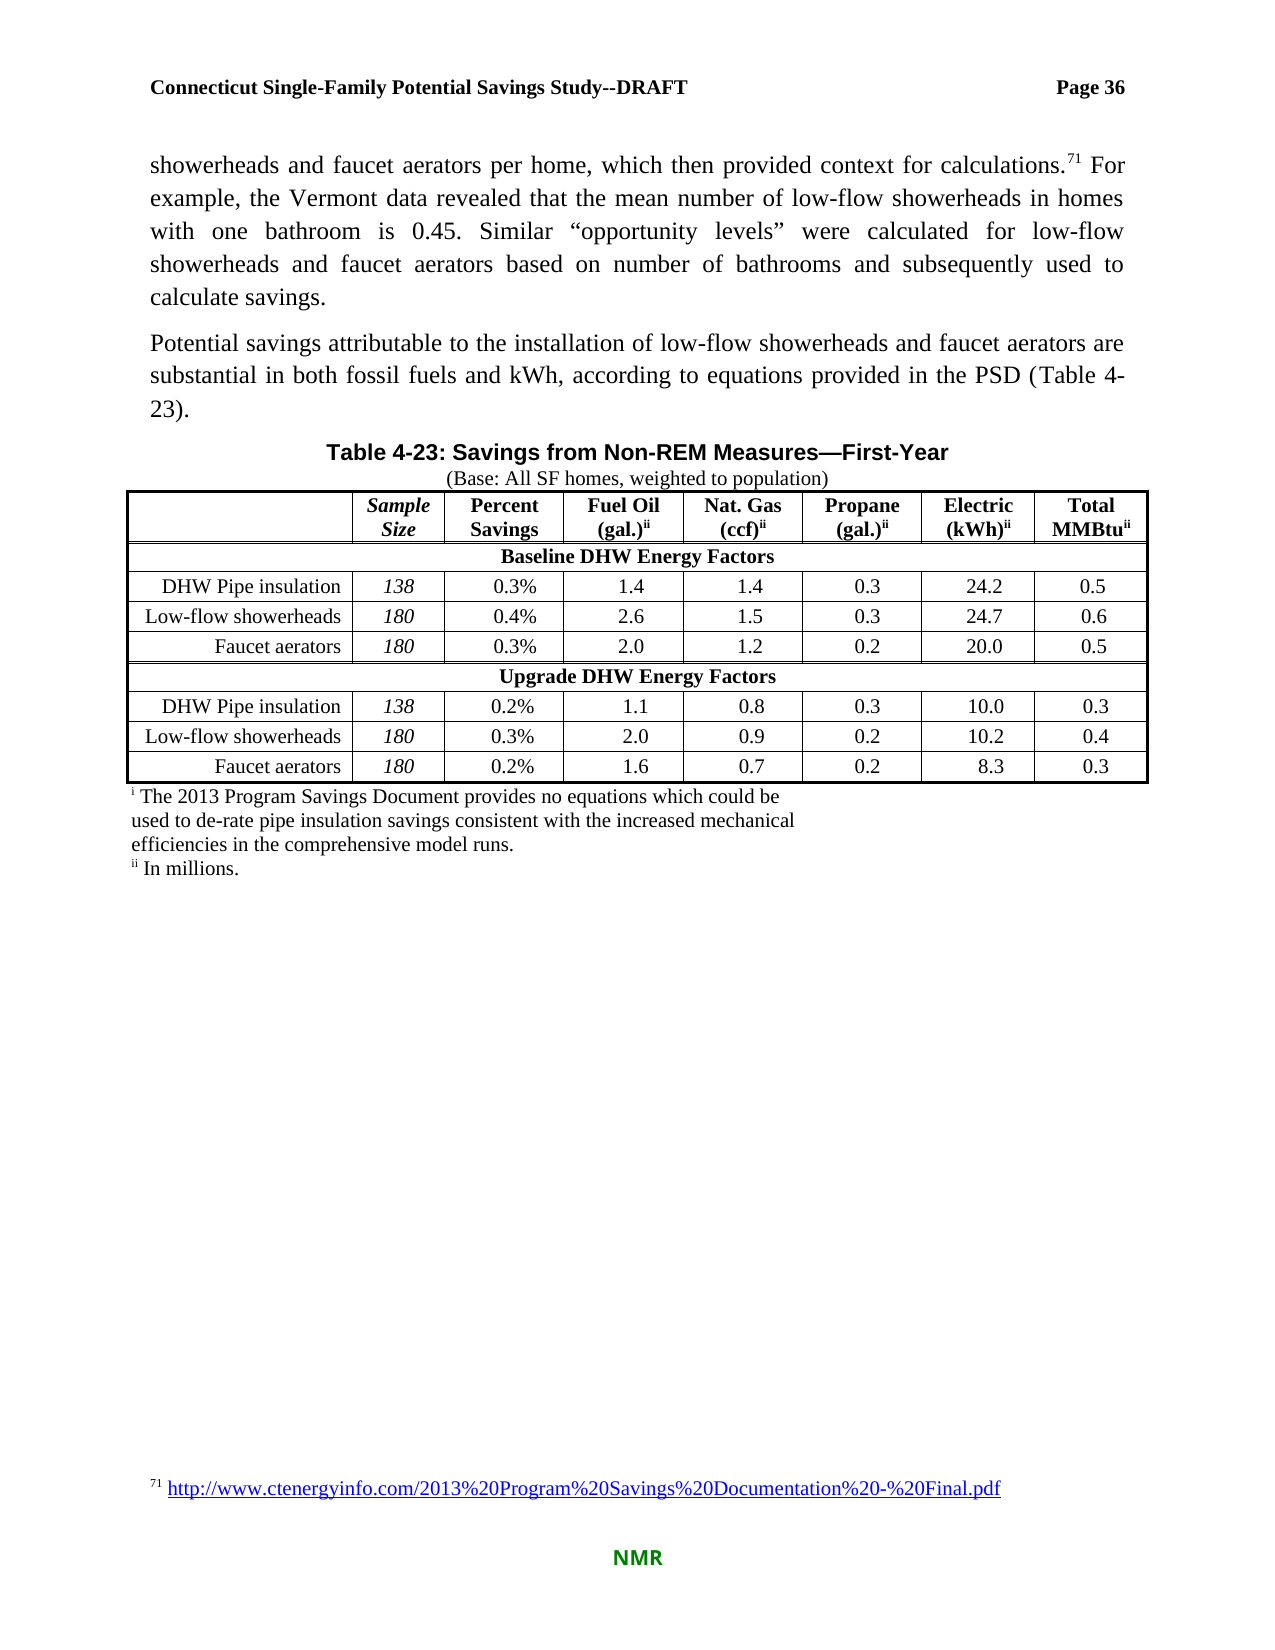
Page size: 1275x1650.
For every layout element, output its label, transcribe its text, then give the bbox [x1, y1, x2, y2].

table_cell 0.3 [1035, 692, 1146, 721]
text ii In millions. [131, 856, 1125, 909]
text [150, 150, 1125, 311]
table_cell 20.0 [922, 632, 1034, 661]
table_cell Baseline DHW Energy Factors [129, 544, 1146, 571]
table_cell 0.2% [445, 752, 563, 781]
table_cell 0.3 [803, 692, 921, 721]
table_cell 180 [353, 632, 444, 661]
text used to de-rate pipe insulation savings consistent with the increased mechanical [131, 808, 1125, 832]
table_cell Faucet aerators [129, 752, 352, 781]
table_cell 0.8 [684, 692, 802, 721]
table_header Electric (kWh)ii [922, 493, 1034, 541]
table_cell 1.6 [564, 752, 683, 781]
table_cell 180 [353, 602, 444, 631]
table_header [129, 493, 352, 541]
table_cell Low-flow showerheads [129, 722, 352, 751]
table_cell 1.1 [564, 692, 683, 721]
table_cell 0.3% [445, 572, 563, 601]
table_header Percent Savings [445, 493, 563, 541]
table_header Propane (gal.)ii [803, 493, 921, 541]
table_cell 2.0 [564, 632, 683, 661]
table_cell 0.5 [1035, 572, 1146, 601]
table_cell 24.7 [922, 602, 1034, 631]
table_cell 0.9 [684, 722, 802, 751]
text efficiencies in the comprehensive model runs. [131, 832, 1125, 856]
table_cell 0.3 [803, 602, 921, 631]
table_cell 0.3% [445, 632, 563, 661]
table_cell 1.5 [684, 602, 802, 631]
table_cell 0.2% [445, 692, 563, 721]
table_cell 2.0 [564, 722, 683, 751]
table_cell 10.2 [922, 722, 1034, 751]
table_cell 8.3 [922, 752, 1034, 781]
table_cell 0.4 [1035, 722, 1146, 751]
table_cell Low-flow showerheads [129, 602, 352, 631]
table_cell 0.4% [445, 602, 563, 631]
text (Base: All SF homes, weighted to population) [150, 466, 1125, 489]
table_cell 0.2 [803, 722, 921, 751]
table_header Fuel Oil (gal.)ii [564, 493, 683, 541]
table_cell 0.3 [1035, 752, 1146, 781]
table_cell 0.7 [684, 752, 802, 781]
table_cell 180 [353, 752, 444, 781]
table_cell 180 [353, 722, 444, 751]
table_cell 0.3 [803, 572, 921, 601]
table_cell Upgrade DHW Energy Factors [129, 664, 1146, 691]
table_cell DHW Pipe insulation [129, 692, 352, 721]
table_cell 10.0 [922, 692, 1034, 721]
table_header Sample Size [353, 493, 444, 541]
text i The 2013 Program Savings Document provides no equations which could be [131, 784, 1125, 808]
table_cell 1.4 [684, 572, 802, 601]
table_cell 24.2 [922, 572, 1034, 601]
table_header Nat. Gas (ccf)ii [684, 493, 802, 541]
table_cell 1.4 [564, 572, 683, 601]
table_cell 138 [353, 572, 444, 601]
table_cell 0.5 [1035, 632, 1146, 661]
table_header Total MMBtuii [1035, 493, 1146, 541]
table_cell Faucet aerators [129, 632, 352, 661]
table_cell 0.3% [445, 722, 563, 751]
table_cell 0.2 [803, 632, 921, 661]
table_cell 138 [353, 692, 444, 721]
table_cell 2.6 [564, 602, 683, 631]
table_cell DHW Pipe insulation [129, 572, 352, 601]
table_cell 0.6 [1035, 602, 1146, 631]
table_cell 1.2 [684, 632, 802, 661]
table_cell 0.2 [803, 752, 921, 781]
